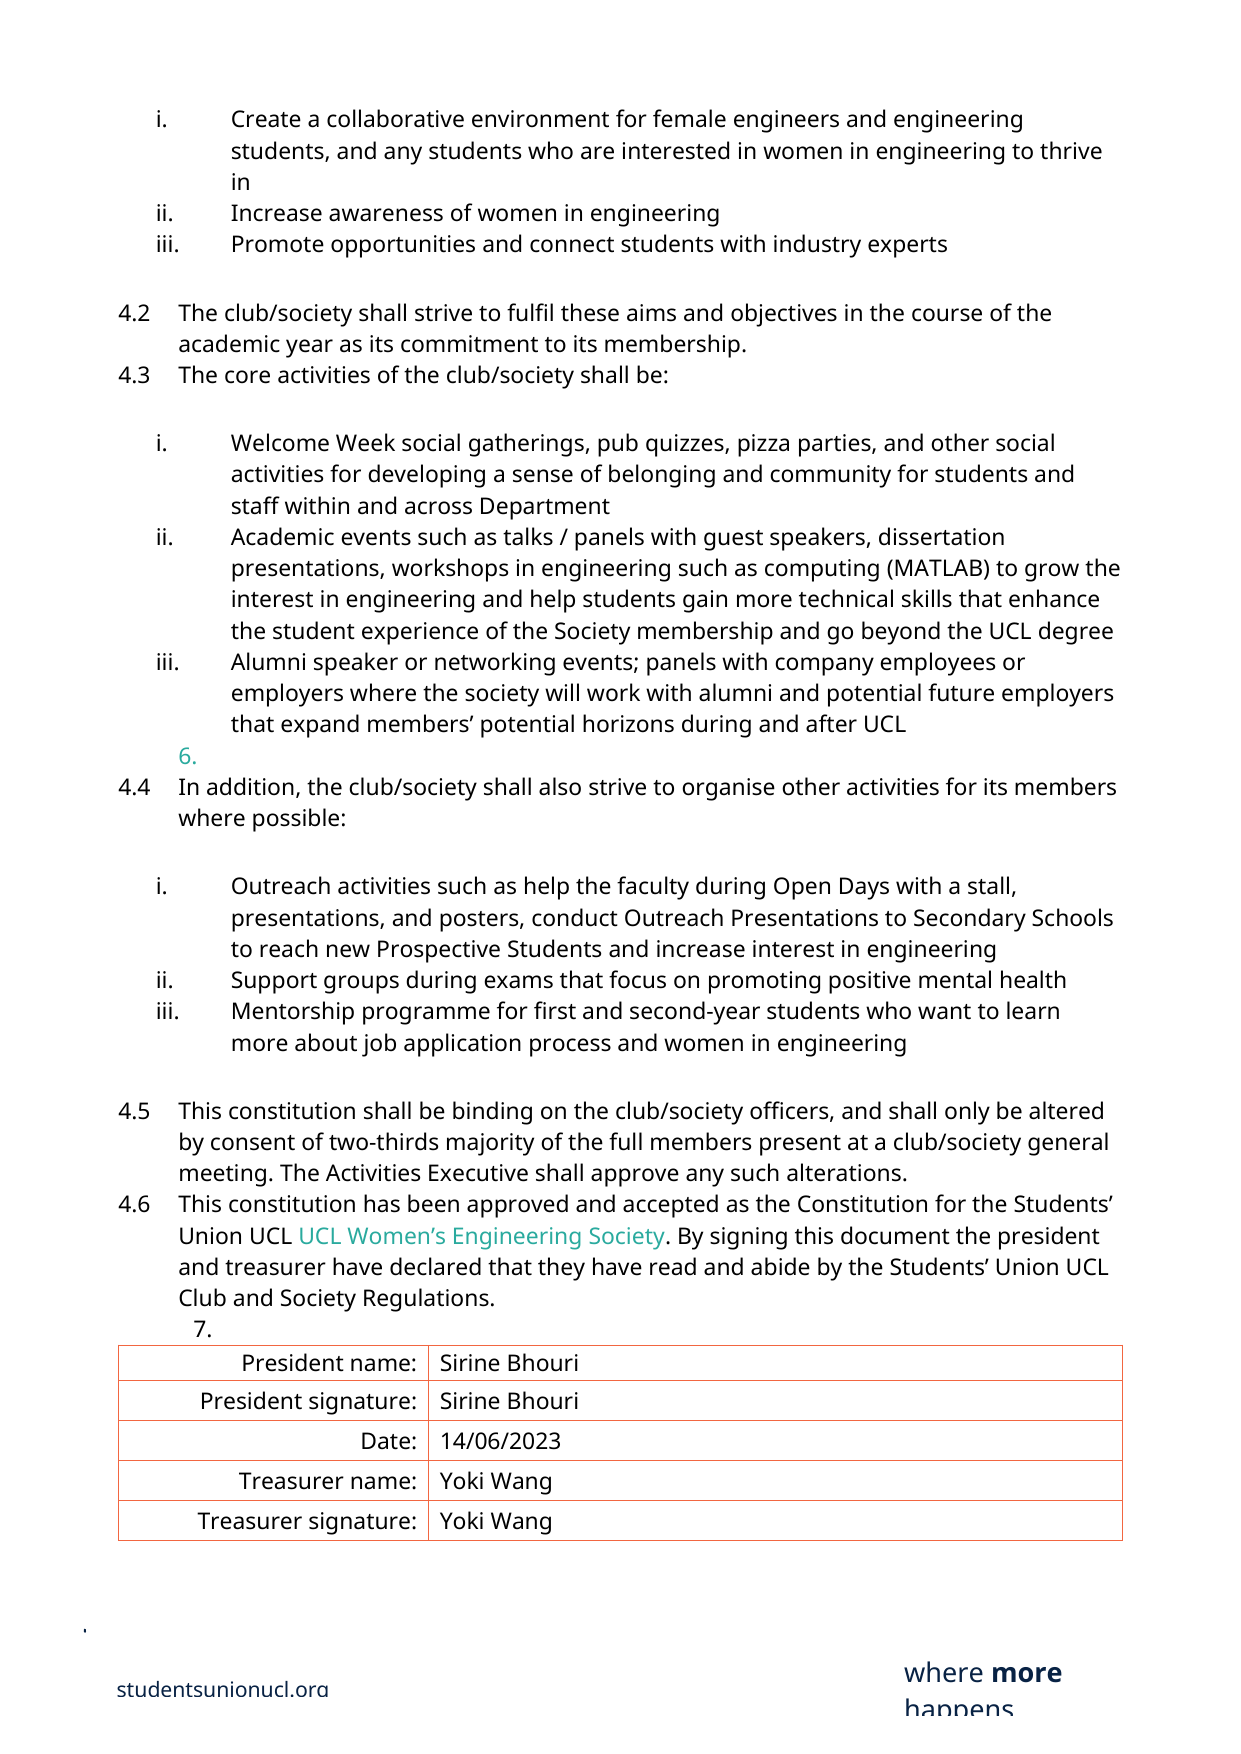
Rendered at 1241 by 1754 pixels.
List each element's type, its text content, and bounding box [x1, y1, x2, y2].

list Outreach activities such as help the faculty during Open Days with a stall, presentations, and posters, conduct Outreach Presentations to Secondary Schools to reach new Prospective Students and increase interest in engineering [156, 870, 1122, 964]
subtitle In addition, the club/society shall also strive to organise other activities for its members where possible: [118, 771, 1122, 833]
list Alumni speaker or networking events; panels with company employees or employers where the society will work with alumni and potential future employers that expand members’ potential horizons during and after UCL [156, 646, 1122, 739]
table_cell Yoki Wang [429, 1501, 1122, 1540]
table_cell 14/06/2023 [429, 1421, 1122, 1460]
list Increase awareness of women in engineering [156, 197, 1122, 228]
list Support groups during exams that focus on promoting positive mental health [156, 964, 1122, 995]
table_cell Sirine Bhouri [429, 1381, 1122, 1420]
list Welcome Week social gatherings, pub quizzes, pizza parties, and other social activities for developing a sense of belonging and community for students and staff within and across Department [156, 427, 1122, 521]
subtitle The club/society shall strive to fulfil these aims and objectives in the course of the academic year as its commitment to its membership. [118, 296, 1122, 359]
table_header Sirine Bhouri [429, 1346, 1122, 1380]
table_cell Treasurer signature: [119, 1501, 428, 1540]
table_cell President signature: [119, 1381, 428, 1420]
subtitle This constitution has been approved and accepted as the Constitution for the Students’ Union UCL UCL Women’s Engineering Society. By signing this document the president and treasurer have declared that they have read and abide by the Students’ Union UCL Club and Society Regulations. [118, 1188, 1122, 1313]
list Create a collaborative environment for female engineers and engineering students, and any students who are interested in women in engineering to thrive in [156, 103, 1122, 197]
table_header President name: [119, 1346, 428, 1380]
list Promote opportunities and connect students with industry experts [156, 228, 1122, 259]
list Mentorship programme for first and second-year students who want to learn more about job application process and women in engineering [156, 995, 1122, 1058]
table_cell Yoki Wang [429, 1461, 1122, 1500]
list Academic events such as talks / panels with guest speakers, dissertation presentations, workshops in engineering such as computing (MATLAB) to grow the interest in engineering and help students gain more technical skills that enhance the student experience of the Society membership and go beyond the UCL degree [156, 521, 1122, 646]
subtitle This constitution shall be binding on the club/society officers, and shall only be altered by consent of two-thirds majority of the full members present at a club/society general meeting. The Activities Executive shall approve any such alterations. [118, 1094, 1122, 1188]
subtitle The core activities of the club/society shall be: [118, 359, 1122, 390]
table_cell Treasurer name: [119, 1461, 428, 1500]
table_cell Date: [119, 1421, 428, 1460]
